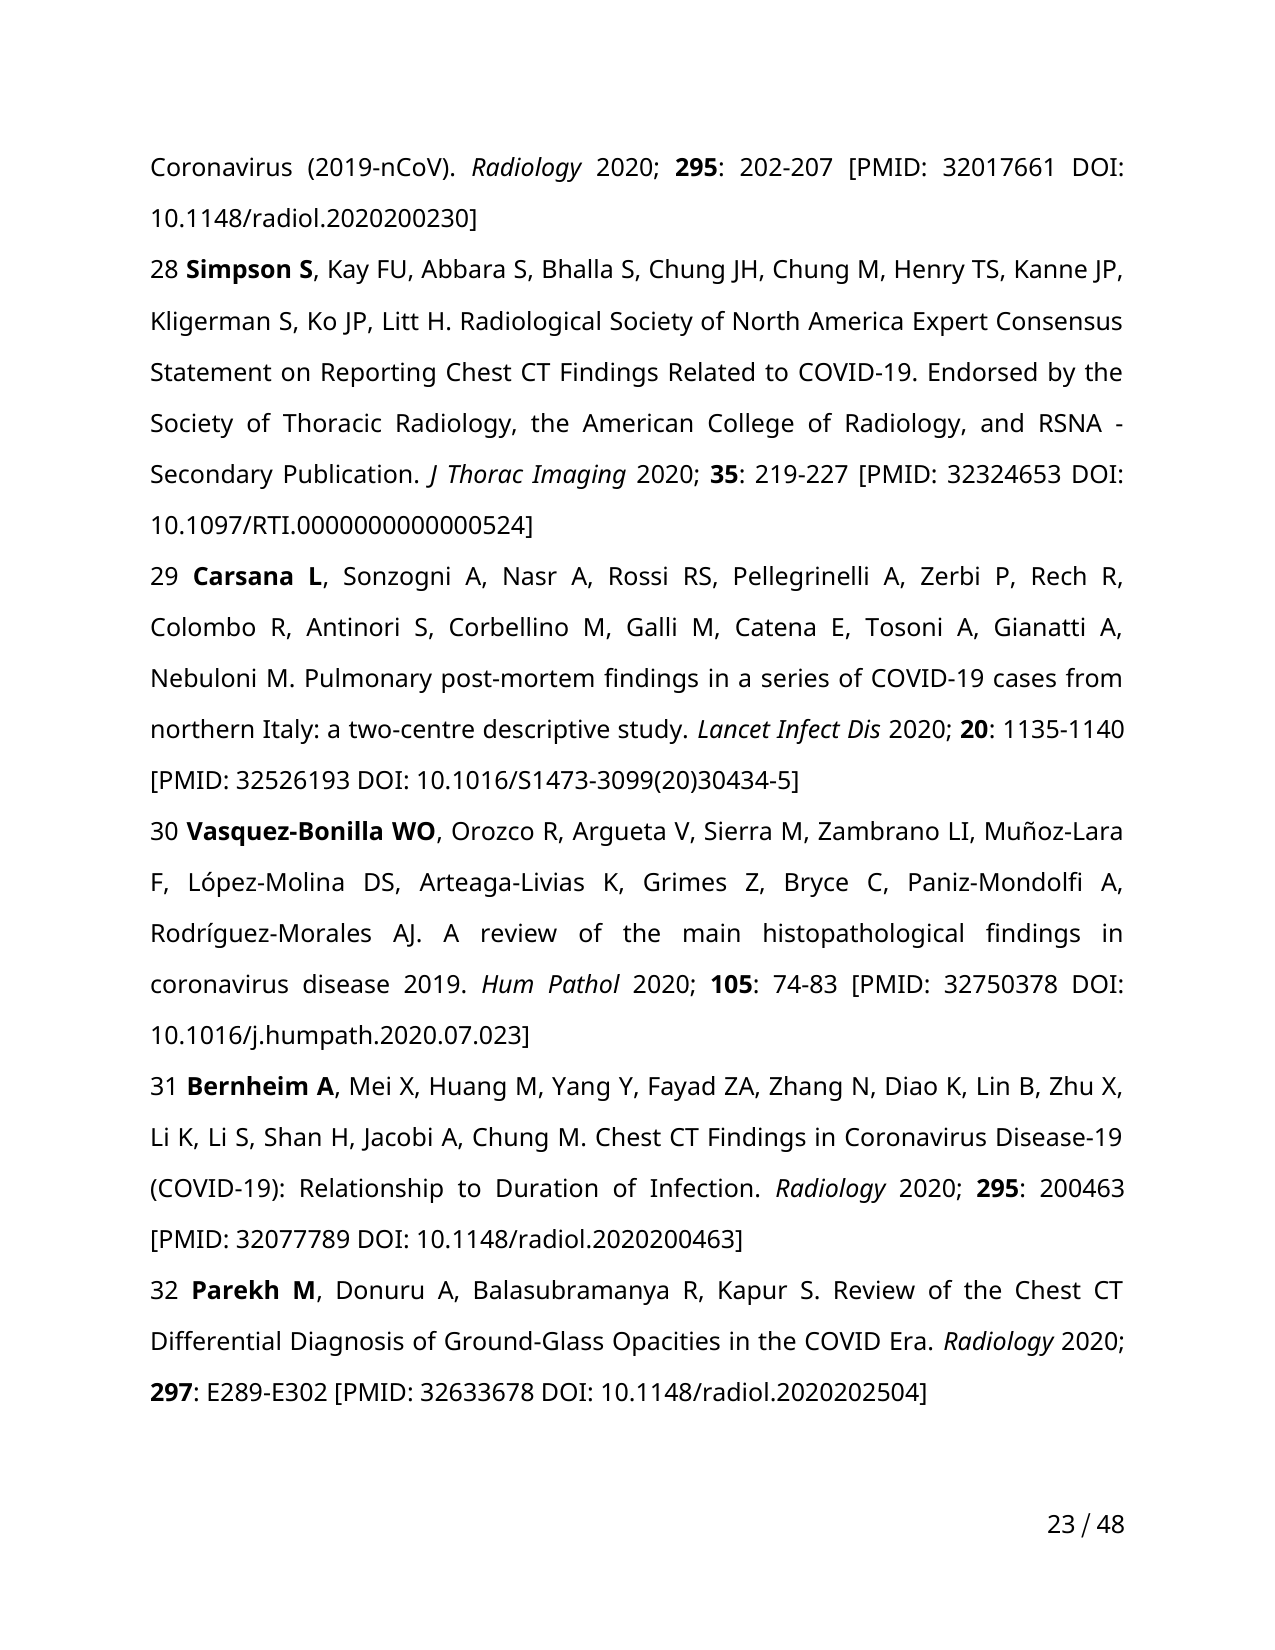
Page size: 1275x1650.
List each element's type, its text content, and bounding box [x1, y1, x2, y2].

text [150, 150, 1125, 235]
text 32 Parekh M, Donuru A, Balasubramanya R, Kapur S. Review of the Chest CT Differential Diagnosis of Ground-Glass Opacities in the COVID Era. Radiology 2020; 297: E289-E302 [PMID: 32633678 DOI: 10.1148/radiol.2020202504] [150, 1273, 1125, 1409]
text 30 Vasquez-Bonilla WO, Orozco R, Argueta V, Sierra M, Zambrano LI, Muñoz-Lara F, López-Molina DS, Arteaga-Livias K, Grimes Z, Bryce C, Paniz-Mondolfi A, Rodríguez-Morales AJ. A review of the main histopathological findings in coronavirus disease 2019. Hum Pathol 2020; 105: 74-83 [PMID: 32750378 DOI: 10.1016/j.humpath.2020.07.023] [150, 813, 1125, 1052]
text 28 Simpson S, Kay FU, Abbara S, Bhalla S, Chung JH, Chung M, Henry TS, Kanne JP, Kligerman S, Ko JP, Litt H. Radiological Society of North America Expert Consensus Statement on Reporting Chest CT Findings Related to COVID-19. Endorsed by the Society of Thoracic Radiology, the American College of Radiology, and RSNA - Secondary Publication. J Thorac Imaging 2020; 35: 219-227 [PMID: 32324653 DOI: 10.1097/RTI.0000000000000524] [150, 252, 1125, 541]
text 29 Carsana L, Sonzogni A, Nasr A, Rossi RS, Pellegrinelli A, Zerbi P, Rech R, Colombo R, Antinori S, Corbellino M, Galli M, Catena E, Tosoni A, Gianatti A, Nebuloni M. Pulmonary post-mortem findings in a series of COVID-19 cases from northern Italy: a two-centre descriptive study. Lancet Infect Dis 2020; 20: 1135-1140 [PMID: 32526193 DOI: 10.1016/S1473-3099(20)30434-5] [150, 558, 1125, 797]
text 31 Bernheim A, Mei X, Huang M, Yang Y, Fayad ZA, Zhang N, Diao K, Lin B, Zhu X, Li K, Li S, Shan H, Jacobi A, Chung M. Chest CT Findings in Coronavirus Disease-19 (COVID-19): Relationship to Duration of Infection. Radiology 2020; 295: 200463 [PMID: 32077789 DOI: 10.1148/radiol.2020200463] [150, 1069, 1125, 1256]
